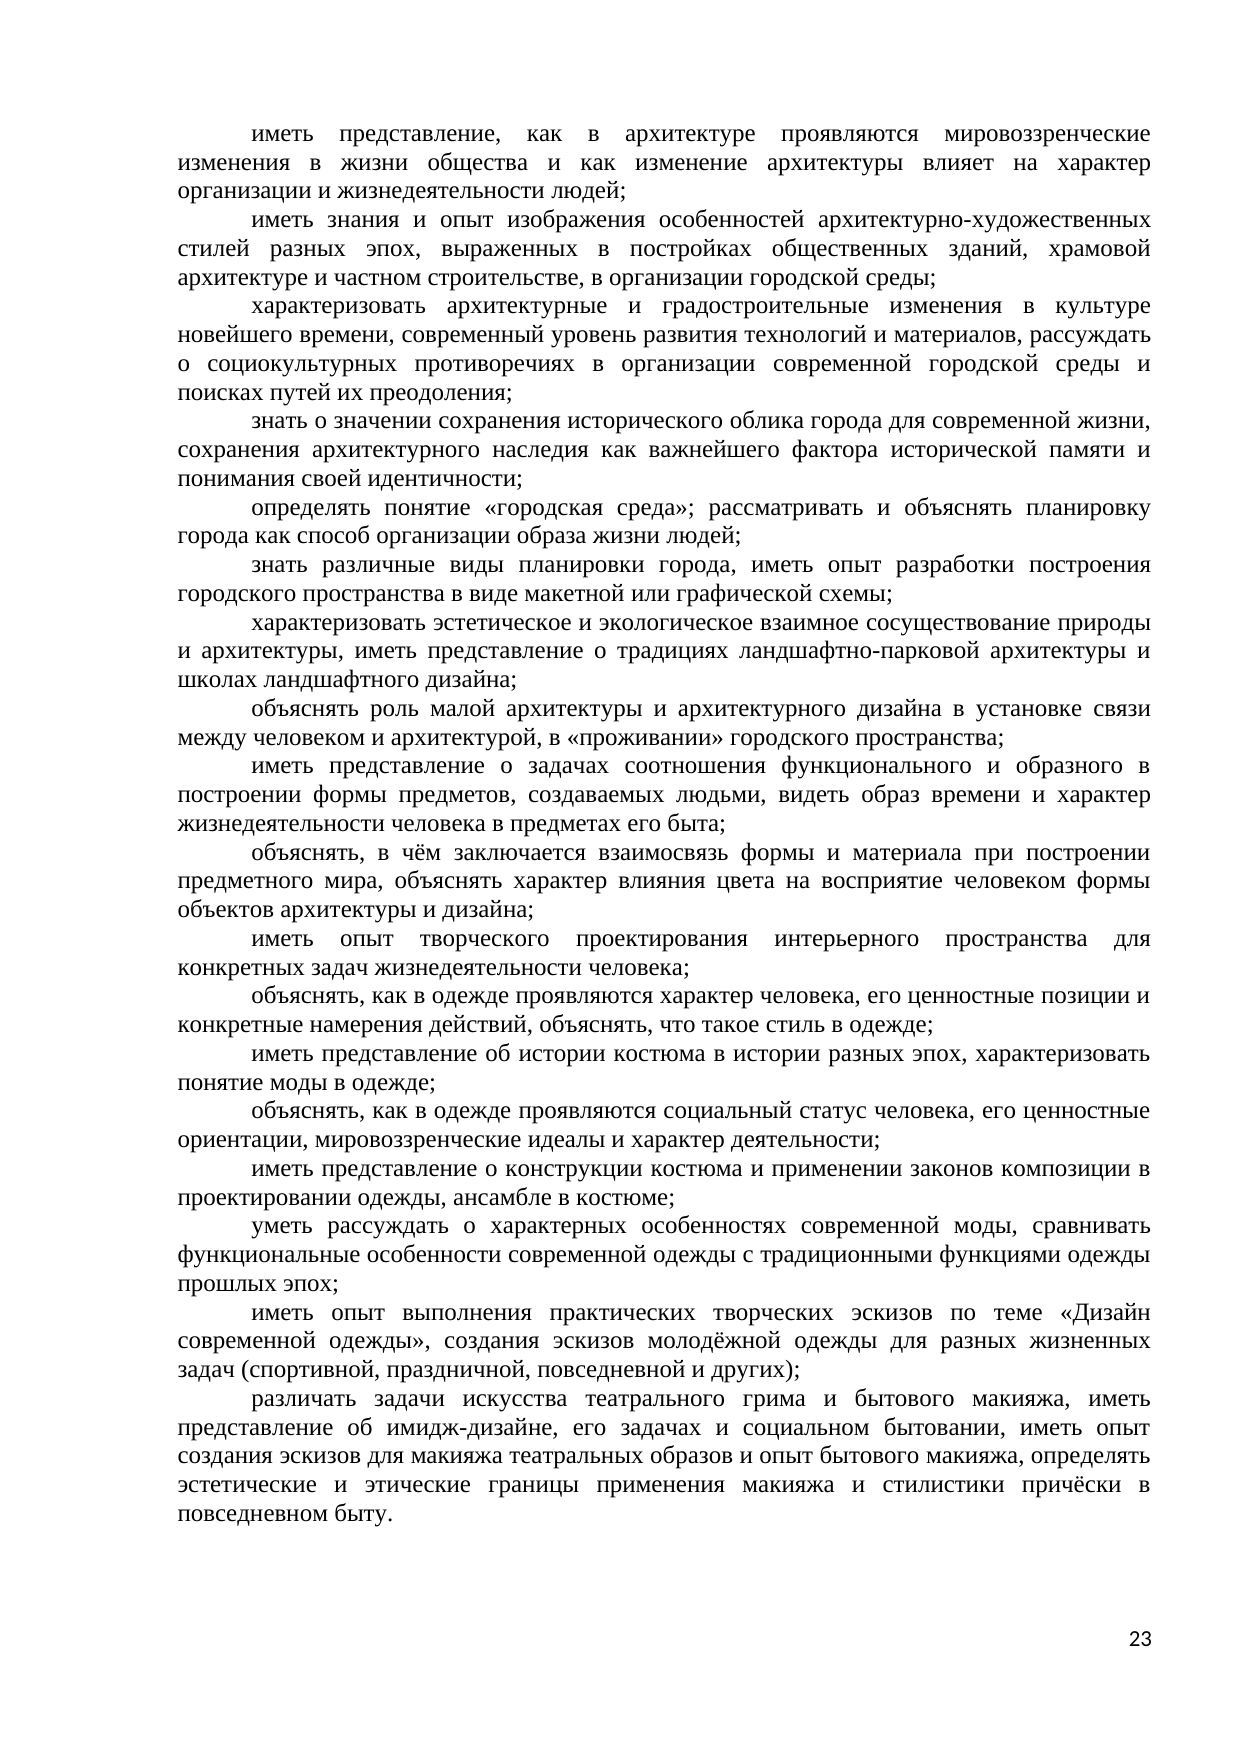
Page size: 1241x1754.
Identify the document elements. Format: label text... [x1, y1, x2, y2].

text иметь представление о конструкции костюма и применении законов композиции в проектировании одежды, ансамбле в костюме; [177, 1153, 1152, 1211]
text характеризовать архитектурные и градостроительные изменения в культуре новейшего времени, современный уровень развития технологий и материалов, рассуждать о социокультурных противоречиях в организации современной городской среды и поисках путей их преодоления; [177, 291, 1152, 406]
text иметь представление, как в архитектуре проявляются мировоззренческие изменения в жизни общества и как изменение архитектуры влияет на характер организации и жизнедеятельности людей; [177, 118, 1152, 204]
text иметь представление об истории костюма в истории разных эпох, характеризовать понятие моды в одежде; [177, 1038, 1152, 1096]
text объяснять роль малой архитектуры и архитектурного дизайна в установке связи между человеком и архитектурой, в «проживании» городского пространства; [177, 693, 1152, 751]
text объяснять, как в одежде проявляются характер человека, его ценностные позиции и конкретные намерения действий, объяснять, что такое стиль в одежде; [177, 981, 1152, 1038]
text характеризовать эстетическое и экологическое взаимное сосуществование природы и архитектуры, иметь представление о традициях ландшафтно-парковой архитектуры и школах ландшафтного дизайна; [177, 607, 1152, 693]
text знать о значении сохранения исторического облика города для современной жизни, сохранения архитектурного наследия как важнейшего фактора исторической памяти и понимания своей идентичности; [177, 406, 1152, 492]
text иметь опыт выполнения практических творческих эскизов по теме «Дизайн современной одежды», создания эскизов молодёжной одежды для разных жизненных задач (спортивной, праздничной, повседневной и других); [177, 1297, 1152, 1383]
text уметь рассуждать о характерных особенностях современной моды, сравнивать функциональные особенности современной одежды с традиционными функциями одежды прошлых эпох; [177, 1211, 1152, 1297]
text определять понятие «городская среда»; рассматривать и объяснять планировку города как способ организации образа жизни людей; [177, 492, 1152, 549]
text иметь представление о задачах соотношения функционального и образного в построении формы предметов, создаваемых людьми, видеть образ времени и характер жизнедеятельности человека в предметах его быта; [177, 751, 1152, 837]
text иметь знания и опыт изображения особенностей архитектурно-художественных стилей разных эпох, выраженных в постройках общественных зданий, храмовой архитектуре и частном строительстве, в организации городской среды; [177, 204, 1152, 291]
text знать различные виды планировки города, иметь опыт разработки построения городского пространства в виде макетной или графической схемы; [177, 549, 1152, 607]
text объяснять, в чём заключается взаимосвязь формы и материала при построении предметного мира, объяснять характер влияния цвета на восприятие человеком формы объектов архитектуры и дизайна; [177, 837, 1152, 923]
text объяснять, как в одежде проявляются социальный статус человека, его ценностные ориентации, мировоззренческие идеалы и характер деятельности; [177, 1096, 1152, 1153]
text иметь опыт творческого проектирования интерьерного пространства для конкретных задач жизнедеятельности человека; [177, 923, 1152, 981]
text различать задачи искусства театрального грима и бытового макияжа, иметь представление об имидж-дизайне, его задачах и социальном бытовании, иметь опыт создания эскизов для макияжа театральных образов и опыт бытового макияжа, определять эстетические и этические границы применения макияжа и стилистики причёски в повседневном быту. [177, 1383, 1152, 1527]
